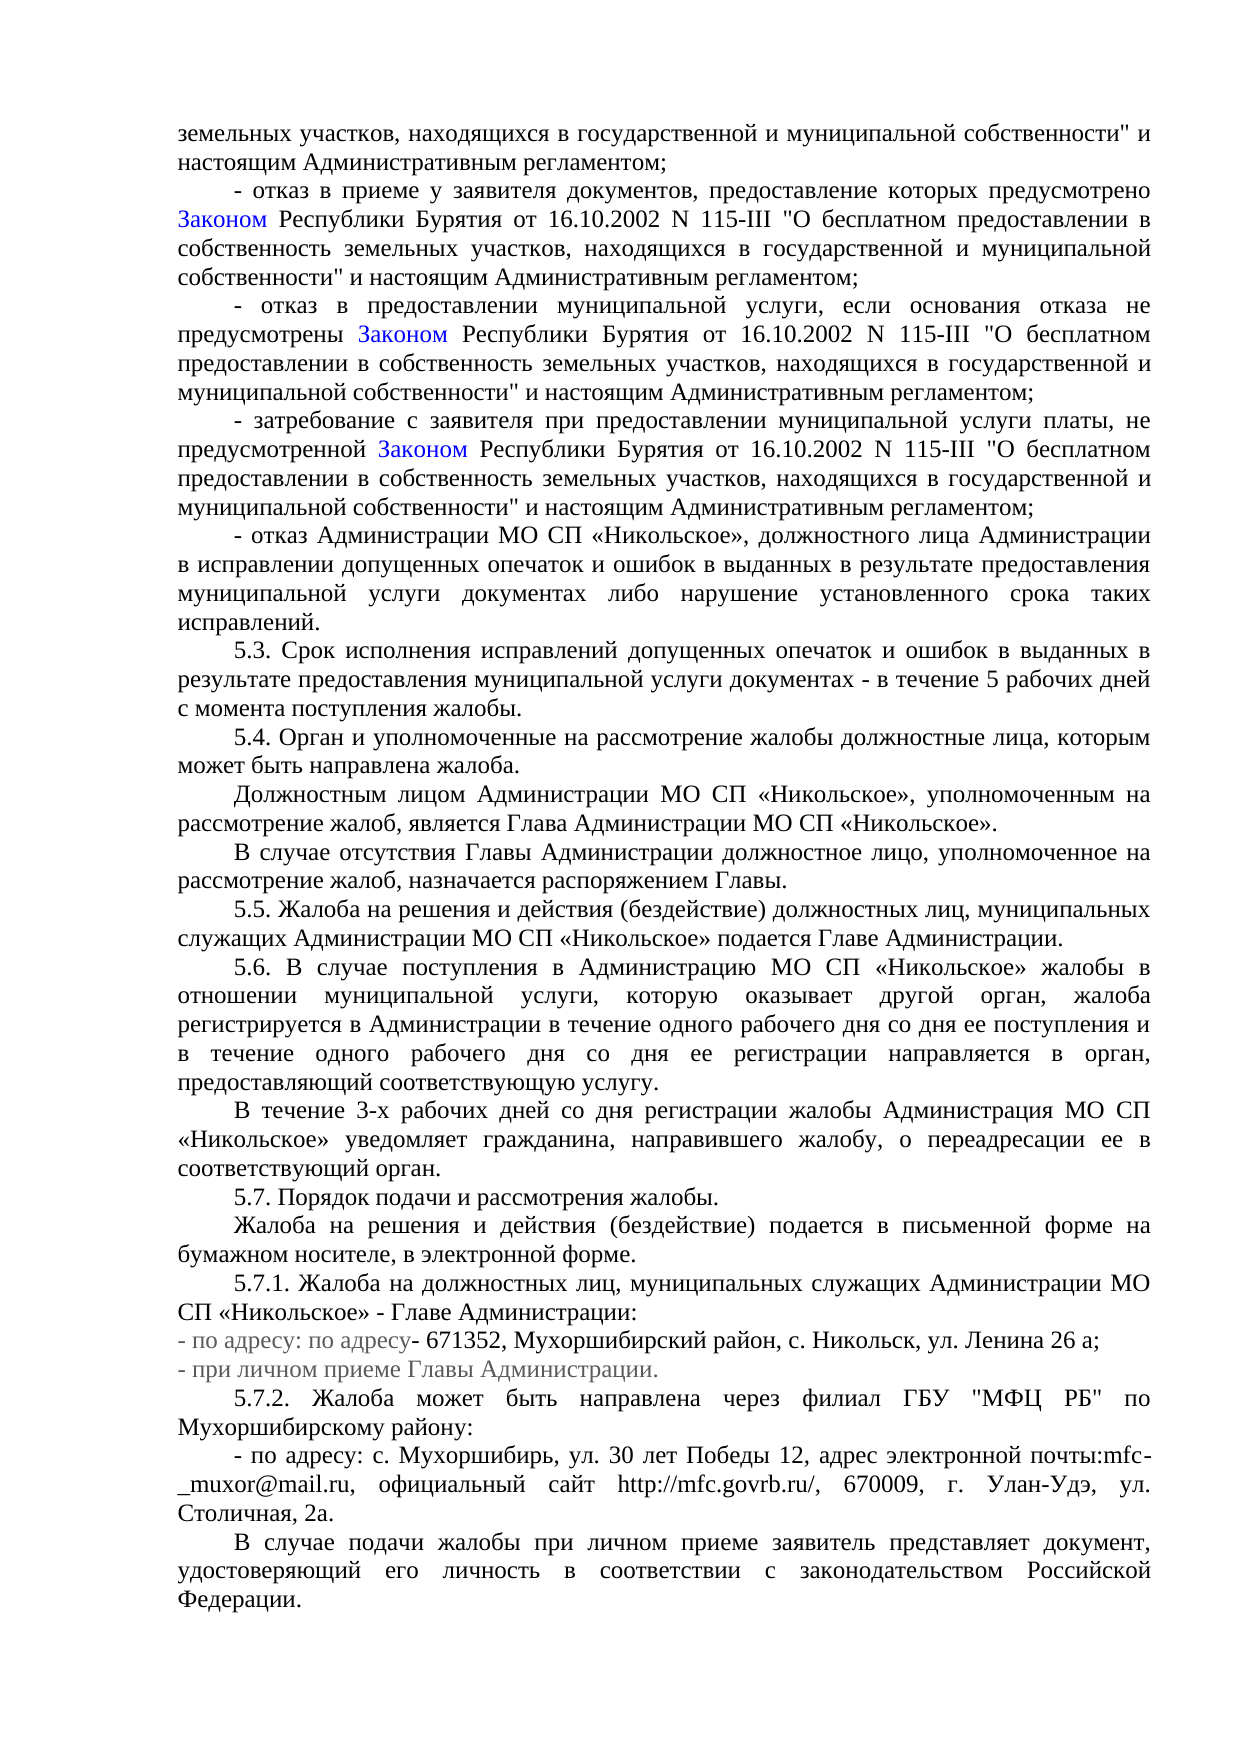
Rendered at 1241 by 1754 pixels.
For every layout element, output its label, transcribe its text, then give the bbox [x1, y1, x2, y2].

text 5.7. Порядок подачи и рассмотрения жалобы. [177, 1182, 1152, 1211]
text 5.6. В случае поступления в Администрацию МО СП «Никольское» жалобы в отношении муниципальной услуги, которую оказывает другой орган, жалоба регистрируется в Администрации в течение одного рабочего дня со дня ее поступления и в течение одного рабочего дня со дня ее регистрации направляется в орган, предоставляющий соответствующую услугу. [177, 952, 1152, 1096]
text - при личном приеме Главы Администрации. [177, 1354, 1152, 1383]
text В случае отсутствия Главы Администрации должностное лицо, уполномоченное на рассмотрение жалоб, назначается распоряжением Главы. [177, 837, 1152, 894]
text - затребование с заявителя при предоставлении муниципальной услуги платы, не предусмотренной Законом Республики Бурятия от 16.10.2002 N 115-III "О бесплатном предоставлении в собственность земельных участков, находящихся в государственной и муниципальной собственности" и настоящим Административным регламентом; [177, 406, 1152, 521]
text - по адресу: с. Мухоршибирь, ул. 30 лет Победы 12, адрес электронной почты:mfc_muxor@mail.ru, официальный сайт http://mfc.govrb.ru/, 670009, г. Улан-Удэ, ул. Столичная, 2а. [177, 1441, 1152, 1527]
text - отказ в приеме у заявителя документов, предоставление которых предусмотрено Законом Республики Бурятия от 16.10.2002 N 115-III "О бесплатном предоставлении в собственность земельных участков, находящихся в государственной и муниципальной собственности" и настоящим Административным регламентом; [177, 176, 1152, 291]
text В случае подачи жалобы при личном приеме заявитель представляет документ, удостоверяющий его личность в соответствии с законодательством Российской Федерации. [177, 1527, 1152, 1613]
text - по адресу: по адресу- 671352, Мухоршибирский район, с. Никольск, ул. Ленина 26 а; [177, 1326, 1152, 1354]
text 5.7.2. Жалоба может быть направлена через филиал ГБУ "МФЦ РБ" по Мухоршибирскому району: [177, 1383, 1152, 1441]
text Жалоба на решения и действия (бездействие) подается в письменной форме на бумажном носителе, в электронной форме. [177, 1211, 1152, 1268]
text 5.7.1. Жалоба на должностных лиц, муниципальных служащих Администрации МО СП «Никольское» - Главе Администрации: [177, 1268, 1152, 1326]
text Должностным лицом Администрации МО СП «Никольское», уполномоченным на рассмотрение жалоб, является Глава Администрации МО СП «Никольское». [177, 779, 1152, 837]
text В течение 3-х рабочих дней со дня регистрации жалобы Администрация МО СП «Никольское» уведомляет гражданина, направившего жалобу, о переадресации ее в соответствующий орган. [177, 1096, 1152, 1182]
text - отказ в предоставлении муниципальной услуги, если основания отказа не предусмотрены Законом Республики Бурятия от 16.10.2002 N 115-III "О бесплатном предоставлении в собственность земельных участков, находящихся в государственной и муниципальной собственности" и настоящим Административным регламентом; [177, 291, 1152, 406]
text - отказ Администрации МО СП «Никольское», должностного лица Администрации в исправлении допущенных опечаток и ошибок в выданных в результате предоставления муниципальной услуги документах либо нарушение установленного срока таких исправлений. [177, 521, 1152, 636]
text 5.4. Орган и уполномоченные на рассмотрение жалобы должностные лица, которым может быть направлена жалоба. [177, 722, 1152, 779]
text 5.3. Срок исполнения исправлений допущенных опечаток и ошибок в выданных в результате предоставления муниципальной услуги документах - в течение 5 рабочих дней с момента поступления жалобы. [177, 636, 1152, 722]
text 5.5. Жалоба на решения и действия (бездействие) должностных лиц, муниципальных служащих Администрации МО СП «Никольское» подается Главе Администрации. [177, 894, 1152, 952]
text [177, 118, 1152, 176]
